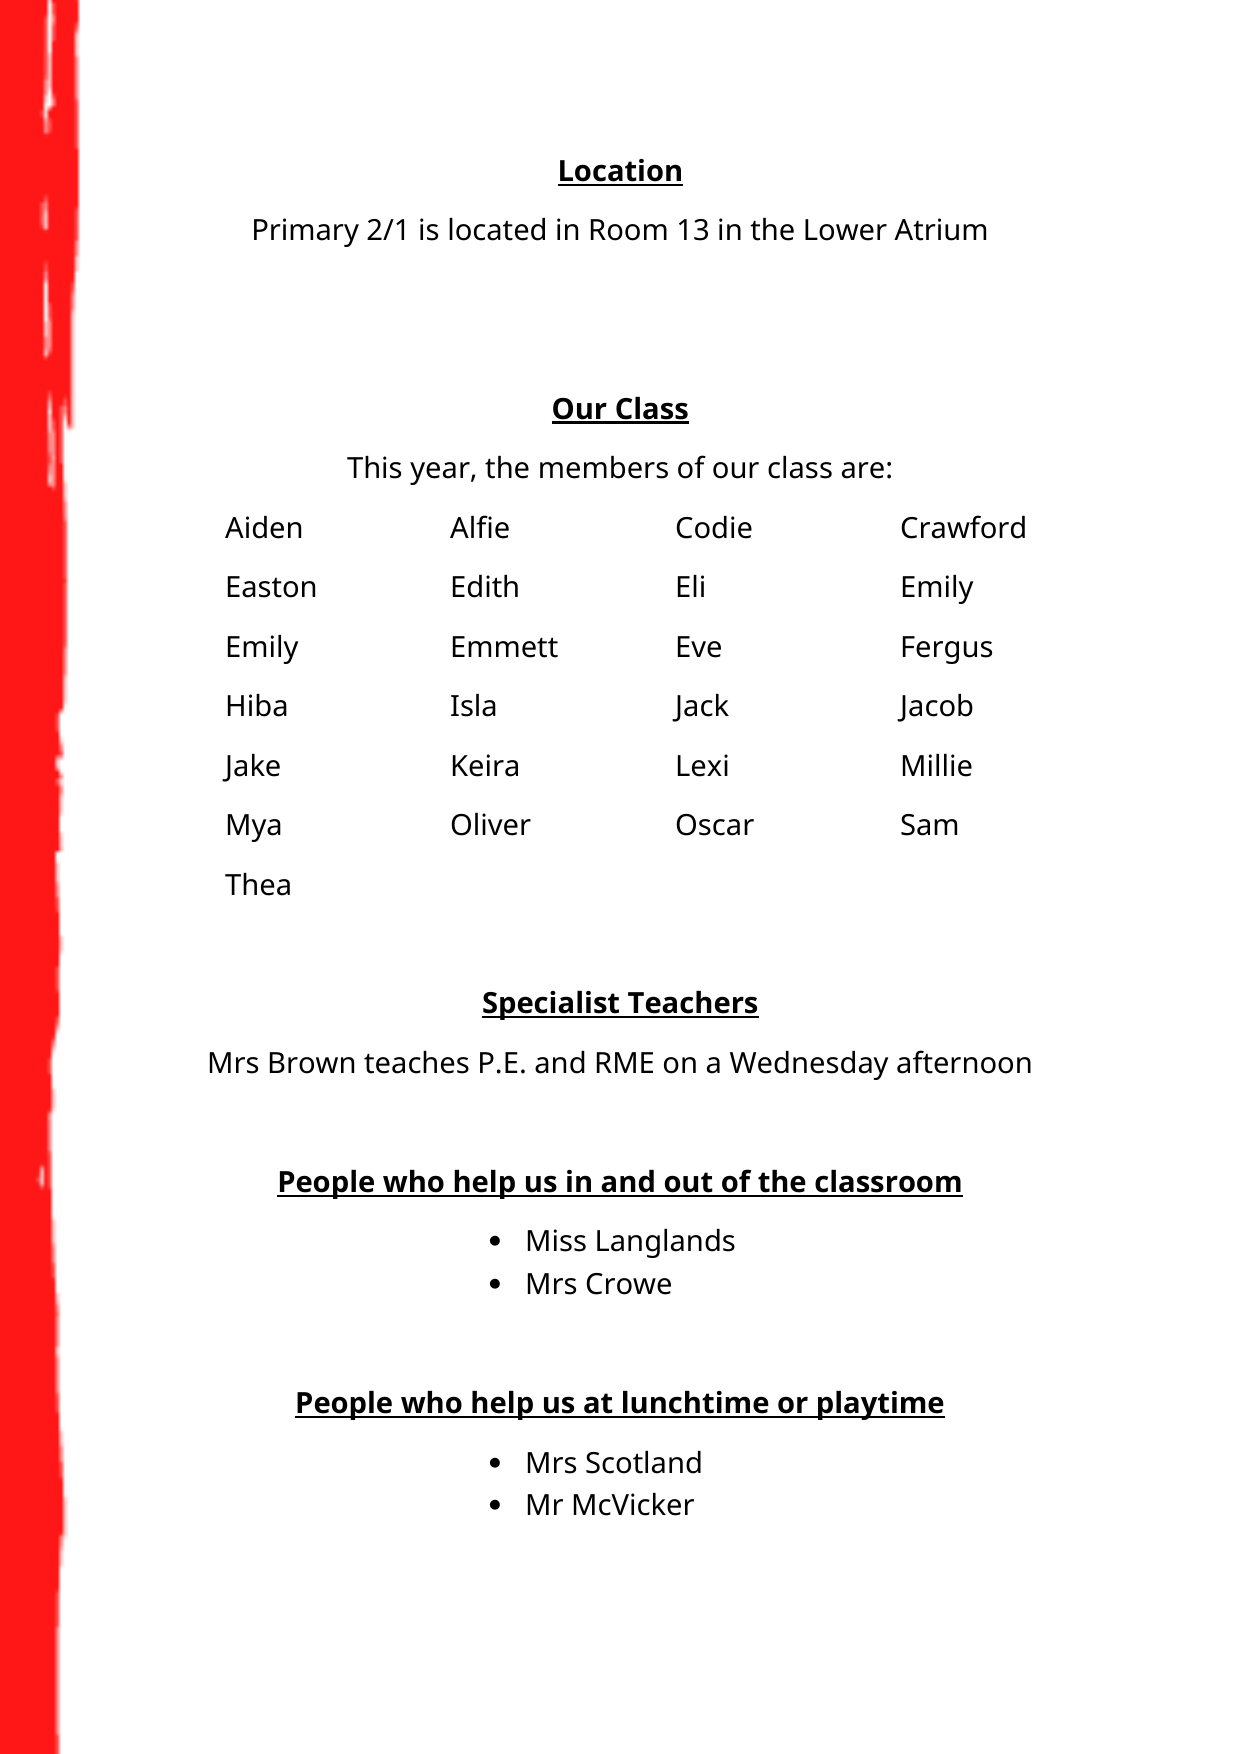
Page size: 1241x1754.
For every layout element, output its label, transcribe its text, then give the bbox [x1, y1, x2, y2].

text Primary 2/1 is located in Room 13 in the Lower Atrium [150, 209, 1090, 249]
list Miss Langlands [490, 1221, 1090, 1260]
text Location [150, 150, 1090, 190]
text Specialist Teachers [150, 983, 1090, 1022]
text Easton Edith Eli Emily [150, 566, 1090, 606]
list Mrs Scotland [490, 1442, 1090, 1482]
text Mrs Brown teaches P.E. and RME on a Wednesday afternoon [150, 1042, 1090, 1082]
text Hiba Isla Jack Jacob [150, 685, 1090, 725]
text Aiden Alfie Codie Crawford [225, 507, 1090, 547]
text Our Class [150, 388, 1090, 428]
text People who help us at lunchtime or playtime [150, 1382, 1090, 1422]
picture [0, 0, 111, 1754]
text Jake Keira Lexi Millie [150, 745, 1090, 784]
list Mrs Crowe [490, 1263, 1090, 1303]
text This year, the members of our class are: [150, 447, 1090, 487]
text Mya Oliver Oscar Sam [150, 804, 1090, 844]
text Thea [150, 864, 1090, 903]
text Emily Emmett Eve Fergus [150, 626, 1090, 666]
list Mr McVicker [490, 1485, 1090, 1524]
text People who help us in and out of the classroom [150, 1161, 1090, 1201]
